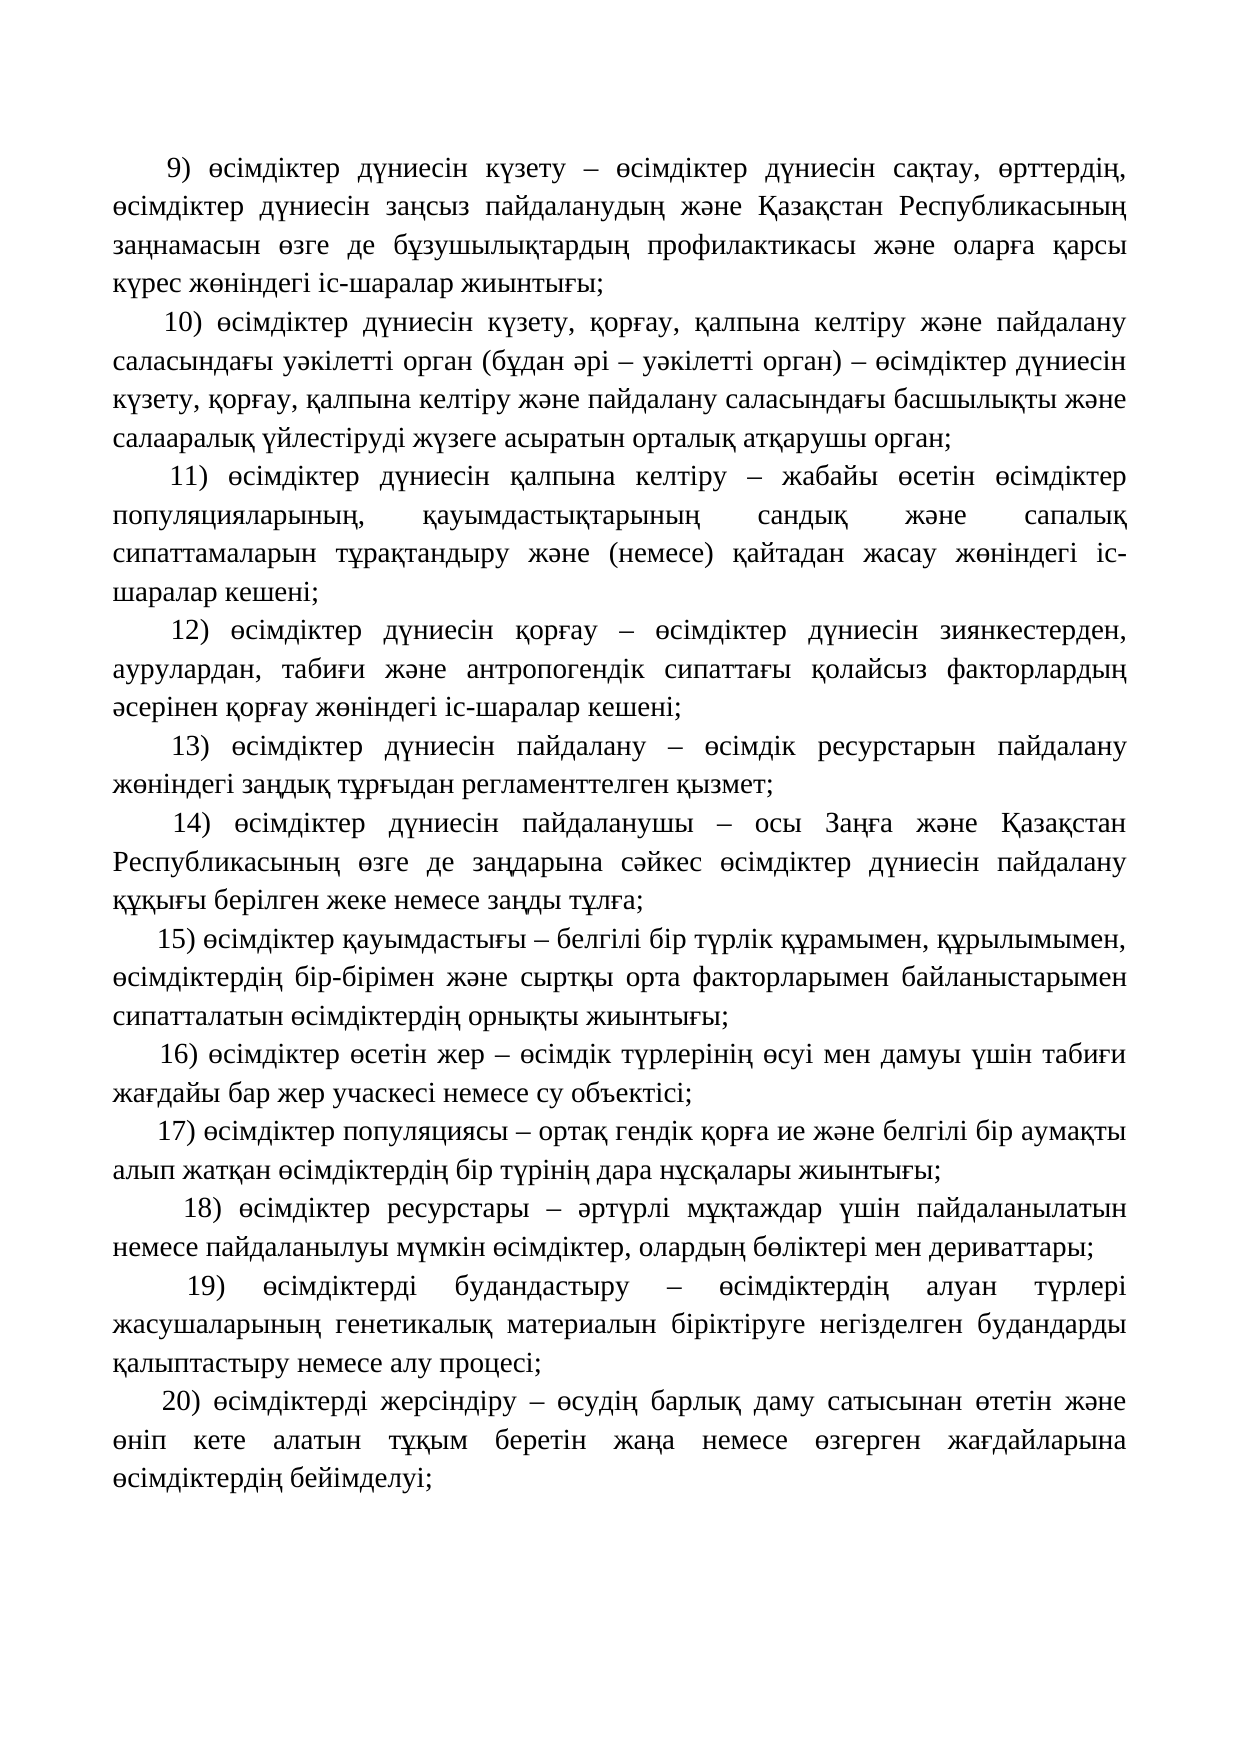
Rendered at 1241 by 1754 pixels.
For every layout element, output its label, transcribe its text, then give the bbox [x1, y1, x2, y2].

text 14) өсімдіктер дүниесін пайдаланушы – осы Заңға және Қазақстан Республикасының өзге де заңдарына сәйкес өсімдіктер дүниесін пайдалану құқығы берілген жеке немесе заңды тұлға; [112, 805, 1128, 916]
text 9) өсімдіктер дүниесін күзету – өсімдіктер дүниесін сақтау, өрттердің, өсімдіктер дүниесін заңсыз пайдаланудың және Қазақстан Республикасының заңнамасын өзге де бұзушылықтардың профилактикасы және оларға қарсы күрес жөніндегі іс-шаралар жиынтығы; [112, 150, 1128, 299]
text 12) өсімдіктер дүниесін қорғау – өсімдіктер дүниесін зиянкестерден, аурулардан, табиғи және антропогендік сипаттағы қолайсыз факторлардың әсерінен қорғау жөніндегі іс-шаралар кешені; [112, 612, 1128, 723]
text 17) өсімдіктер популяциясы – ортақ гендік қорға ие және белгілі бір аумақты алып жатқан өсімдіктердің бір түрінің дара нұсқалары жиынтығы; [112, 1113, 1128, 1186]
text 13) өсімдіктер дүниесін пайдалану – өсімдік ресурстарын пайдалану жөніндегі заңдық тұрғыдан регламенттелген қызмет; [112, 728, 1128, 800]
text 10) өсімдіктер дүниесін күзету, қорғау, қалпына келтіру және пайдалану саласындағы уәкілетті орган (бұдан әрі – уәкілетті орган) – өсімдіктер дүниесін күзету, қорғау, қалпына келтіру және пайдалану саласындағы басшылықты және салааралық үйлестіруді жүзеге асыратын орталық атқарушы орган; [112, 304, 1128, 453]
text 15) өсімдіктер қауымдастығы – белгілі бір түрлік құрамымен, құрылымымен, өсімдіктердің бір-бірімен және сыртқы орта факторларымен байланыстарымен сипатталатын өсімдіктердің орнықты жиынтығы; [112, 921, 1128, 1031]
text 18) өсімдіктер ресурстары – әртүрлі мұқтаждар үшін пайдаланылатын немесе пайдаланылуы мүмкін өсімдіктер, олардың бөліктері мен дериваттары; [112, 1191, 1128, 1263]
text 11) өсімдіктер дүниесін қалпына келтіру – жабайы өсетін өсімдіктер популяцияларының, қауымдастықтарының сандық және сапалық сипаттамаларын тұрақтандыру және (немесе) қайтадан жасау жөніндегі іс-шаралар кешені; [112, 458, 1128, 607]
text 20) өсімдіктерді жерсіндіру – өсудің барлық даму сатысынан өтетін және өніп кете алатын тұқым беретін жаңа немесе өзгерген жағдайларына өсімдіктердің бейімделуі; [112, 1383, 1128, 1494]
text 19) өсімдіктерді будандастыру – өсімдіктердің алуан түрлері жасушаларының генетикалық материалын біріктіруге негізделген будандарды қалыптастыру немесе алу процесі; [112, 1268, 1128, 1378]
text 16) өсімдіктер өсетін жер – өсімдік түрлерінің өсуі мен дамуы үшін табиғи жағдайы бар жер учаскесі немесе су объектісі; [112, 1036, 1128, 1108]
